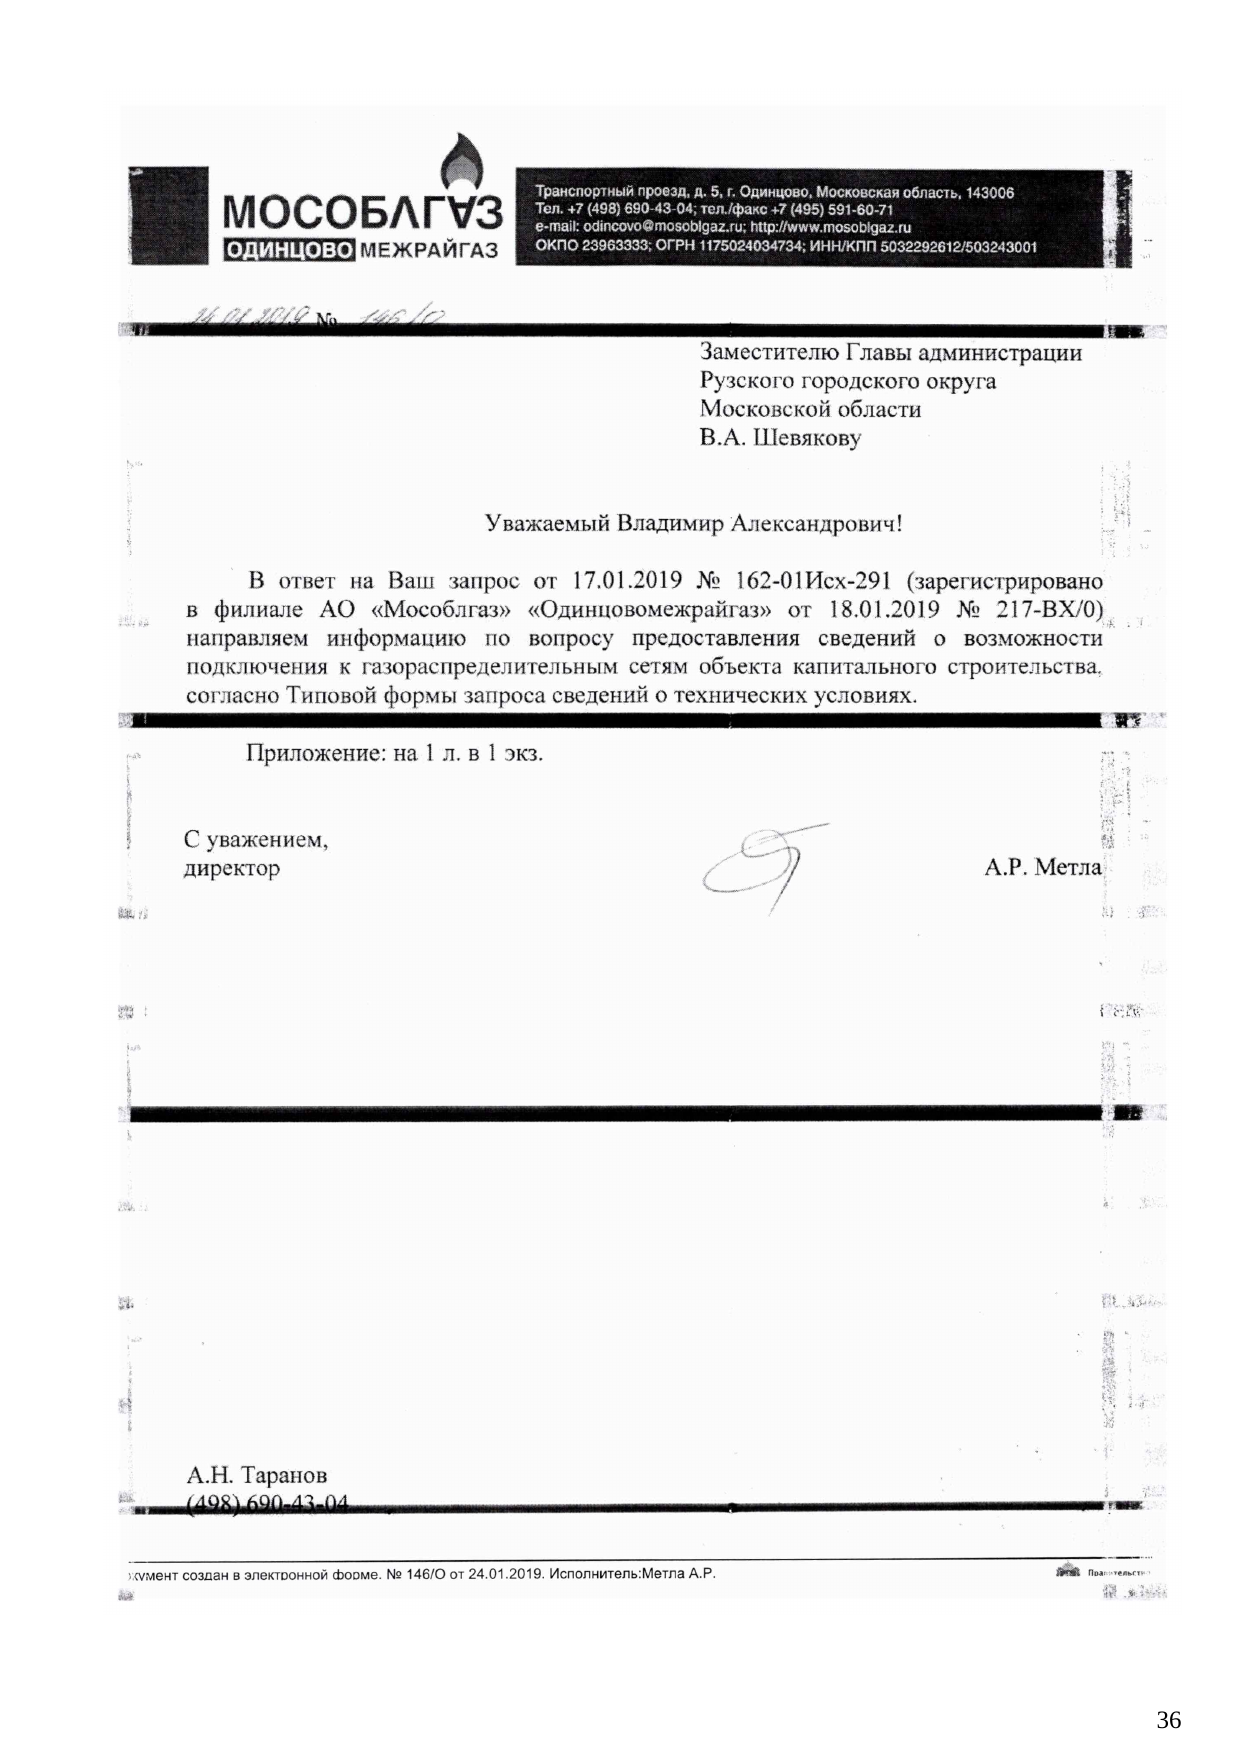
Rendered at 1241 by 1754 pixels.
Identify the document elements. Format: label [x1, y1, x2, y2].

picture [103, 88, 1182, 1615]
